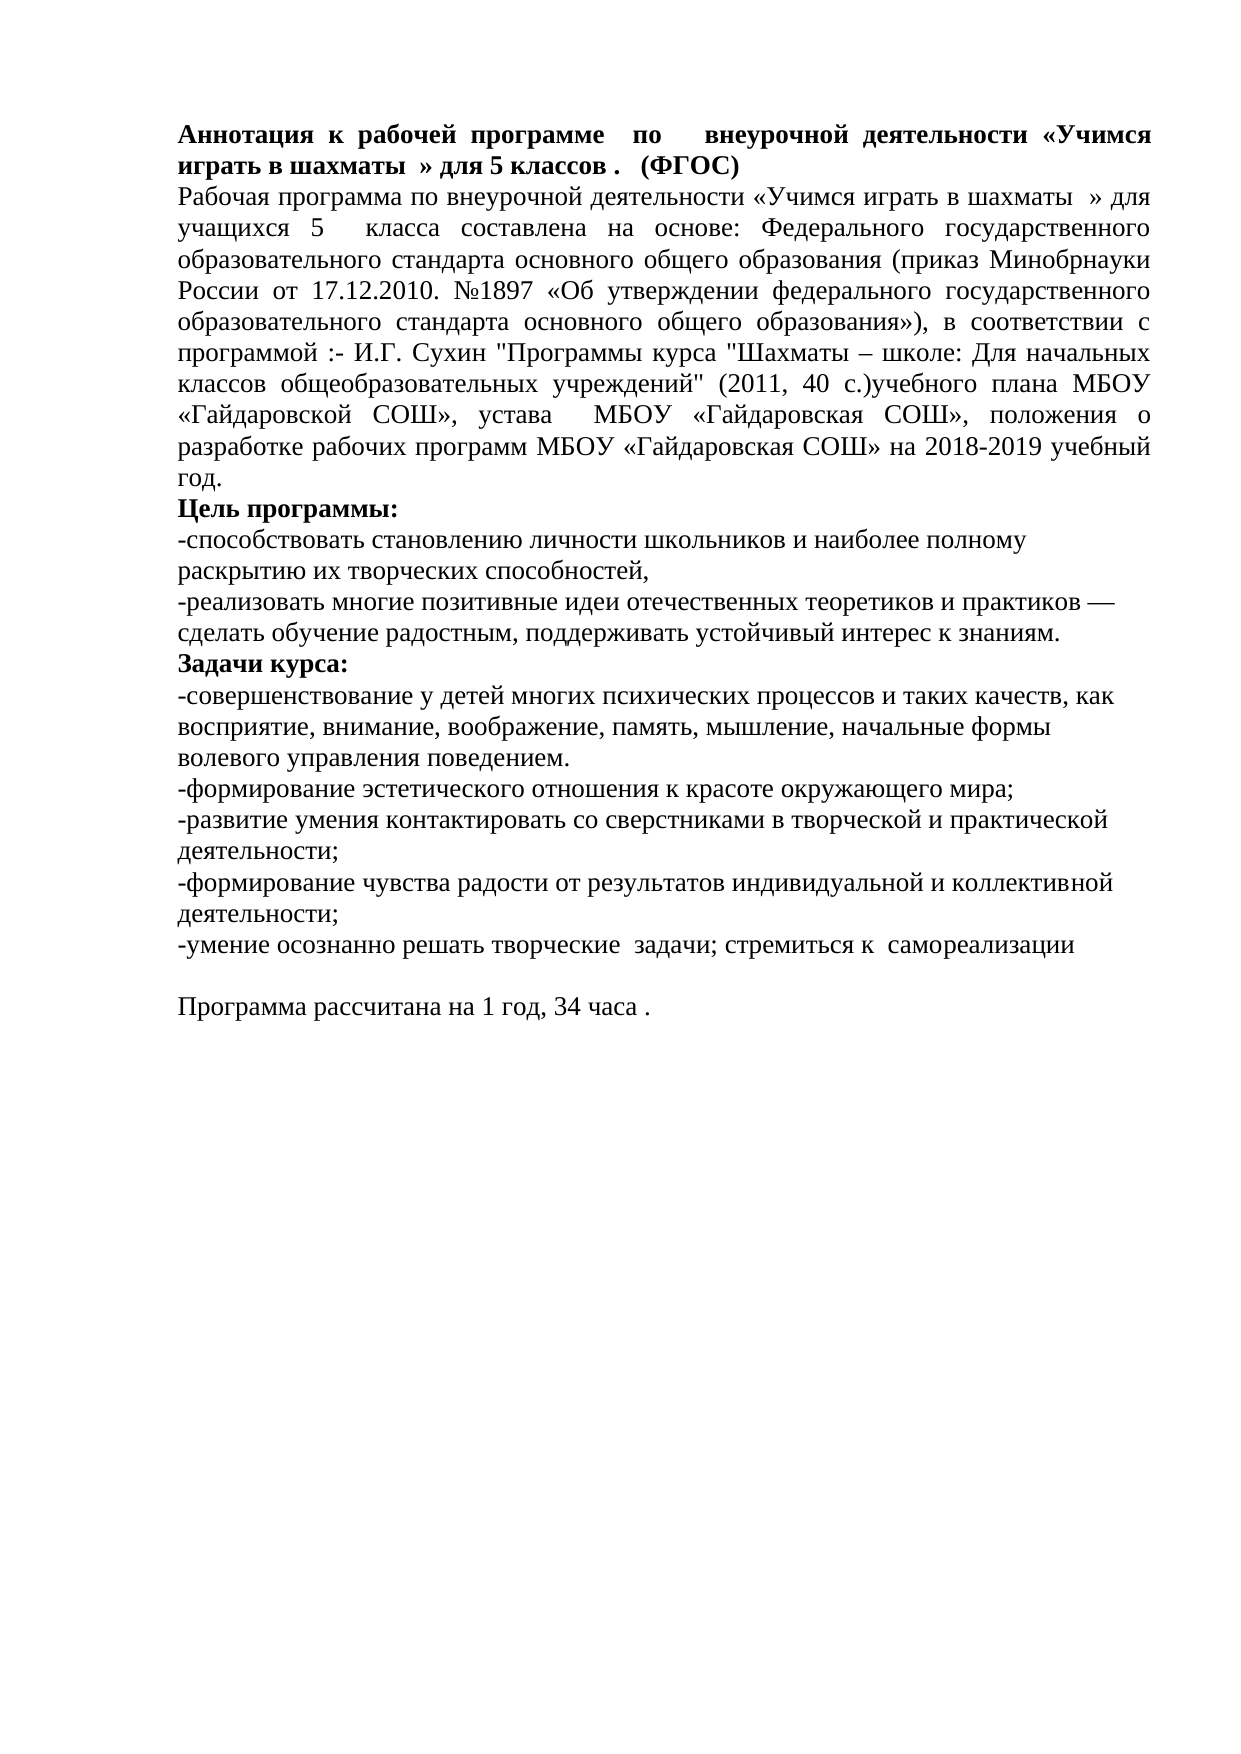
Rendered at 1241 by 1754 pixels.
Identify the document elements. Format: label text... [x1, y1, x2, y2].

text Аннотация к рабочей программе по внеурочной деятельности «Учимся играть в шахматы » для 5 классов . (ФГОС) [177, 118, 1152, 180]
text -формирование эстетического отношения к красоте окружающего мира; [177, 772, 1152, 803]
text -развитие умения контактировать со сверстниками в творческой и практической деятельности; [177, 803, 1152, 866]
text -умение осознанно решать творческие задачи; стремиться к самореализации [177, 928, 1152, 959]
text Задачи курса: [177, 648, 1152, 679]
text -формирование чувства радости от результатов индивидуальной и коллективной деятельности; [177, 866, 1152, 928]
text -совершенствование у детей многих психических процессов и таких качеств, как восприятие, внимание, воображение, память, мышление, начальные формы волевого управления поведением. [177, 679, 1152, 772]
text Программа рассчитана на 1 год, 34 часа . [177, 990, 1152, 1021]
text Цель программы: [177, 492, 1152, 523]
text -способствовать становлению личности школьников и наиболее полному раскрытию их творческих способностей, [177, 523, 1152, 585]
text Рабочая программа по внеурочной деятельности «Учимся играть в шахматы » для учащихся 5 класса составлена на основе: Федерального государственного образовательного стандарта основного общего образования (приказ Минобрнауки России от 17.12.2010. №1897 «Об утверждении федерального государственного образовательного стандарта основного общего образования»), в соответствии с программой :- И.Г. Сухин "Программы курса "Шахматы – школе: Для начальных классов общеобразовательных учреждений" (2011, 40 с.)учебного плана МБОУ «Гайдаровской СОШ», устава МБОУ «Гайдаровская СОШ», положения о разработке рабочих программ МБОУ «Гайдаровская СОШ» на 2018-2019 учебный год. [177, 180, 1152, 492]
text -реализовать многие позитивные идеи отечественных теоретиков и практиков — сделать обучение радостным, поддерживать устойчивый интерес к знаниям. [177, 585, 1152, 648]
